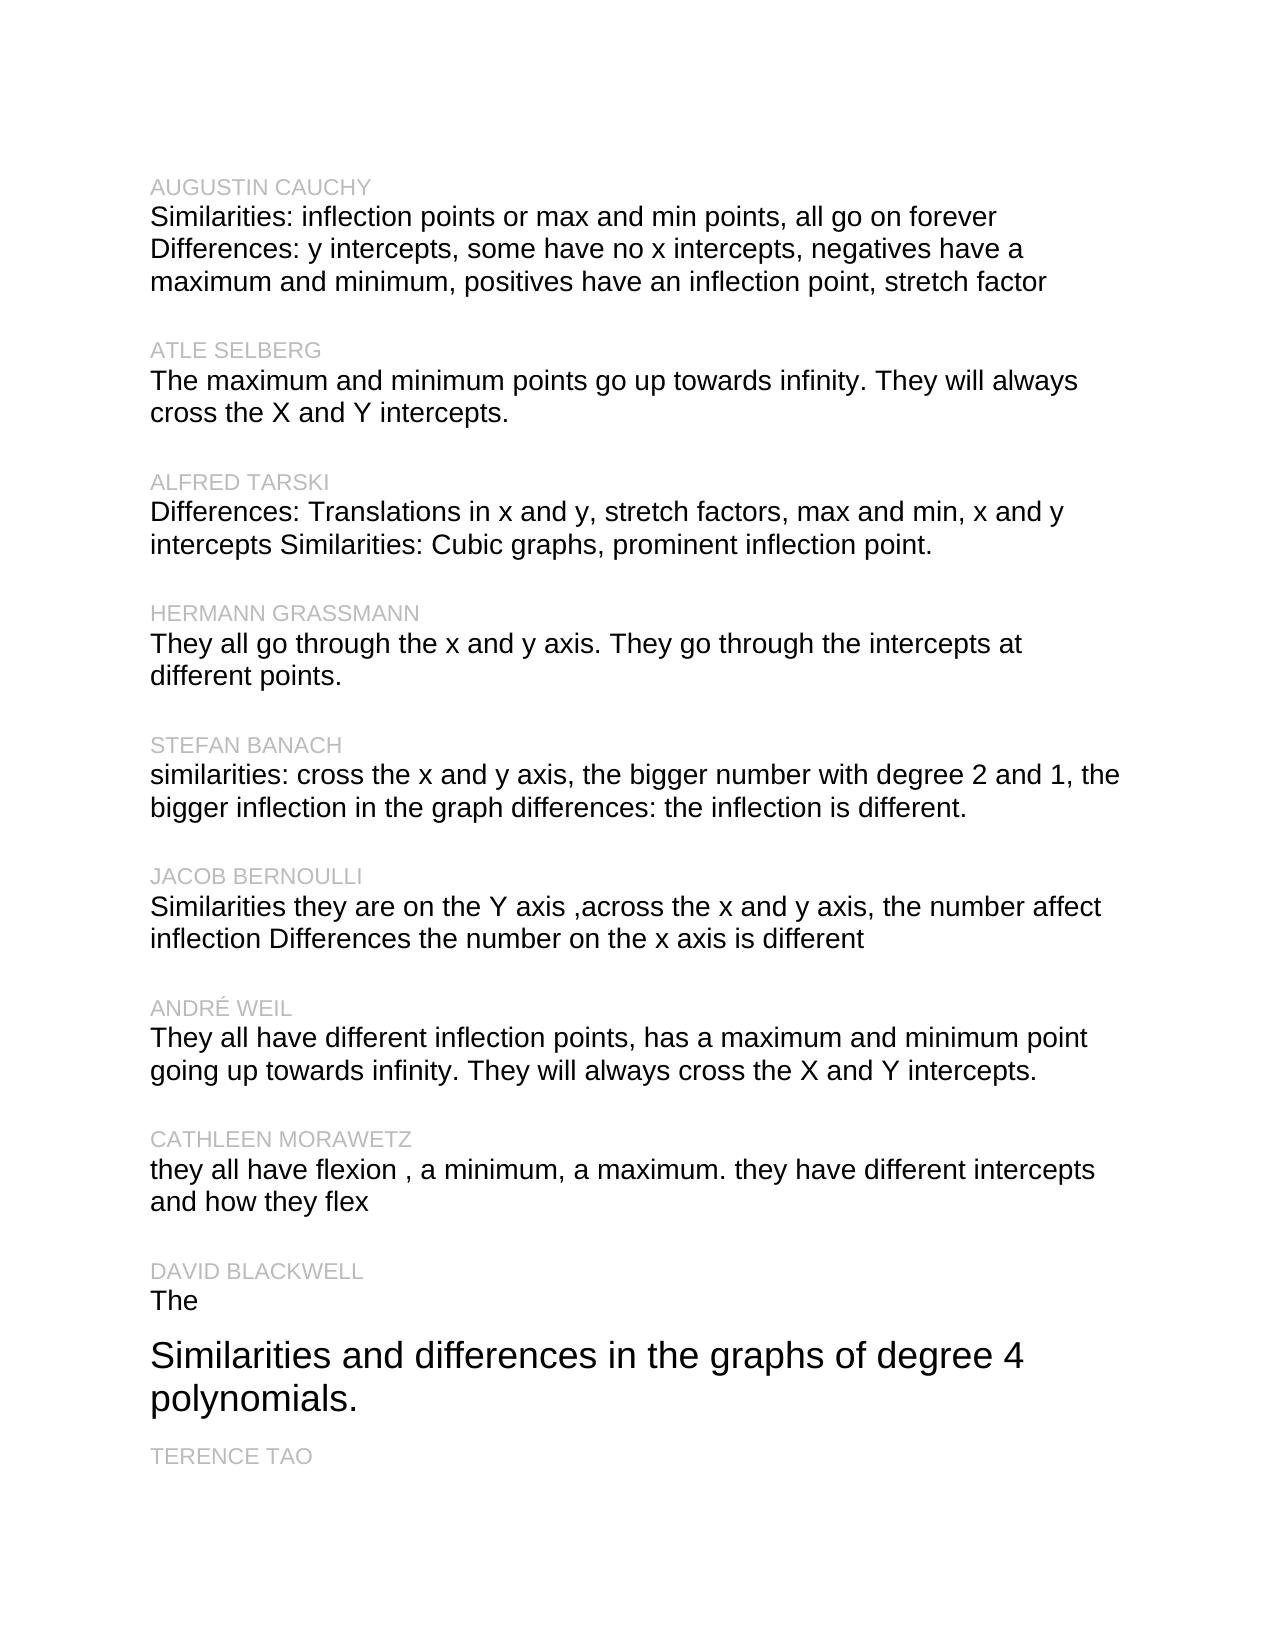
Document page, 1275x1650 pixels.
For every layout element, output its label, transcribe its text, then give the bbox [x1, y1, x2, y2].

text they all have flexion , a minimum, a maximum. they have different intercepts and how they flex [150, 1153, 1125, 1217]
text HERMANN GRASSMANN [150, 577, 1125, 627]
text They all go through the x and y axis. They go through the intercepts at different points. [150, 627, 1125, 692]
text STEFAN BANACH [150, 708, 1125, 758]
text DAVID BLACKWELL [150, 1234, 1125, 1284]
text ANDRÉ WEIL [150, 971, 1125, 1021]
text The maximum and minimum points go up towards infinity. They will always cross the X and Y intercepts. [150, 364, 1125, 429]
text TERENCE TAO [150, 1419, 1125, 1469]
text AUGUSTIN CAUCHY [150, 150, 1125, 200]
text CATHLEEN MORAWETZ [150, 1103, 1125, 1153]
text Similarities and differences in the graphs of degree 4 polynomials. [150, 1333, 1125, 1419]
text JACOB BERNOULLI [150, 840, 1125, 890]
text Similarities: inflection points or max and min points, all go on forever Differences: y intercepts, some have no x intercepts, negatives have a maximum and minimum, positives have an inflection point, stretch factor [150, 200, 1125, 297]
text similarities: cross the x and y axis, the bigger number with degree 2 and 1, the bigger inflection in the graph differences: the inflection is different. [150, 758, 1125, 823]
text ATLE SELBERG [150, 314, 1125, 364]
text The [150, 1284, 1125, 1316]
text ALFRED TARSKI [150, 445, 1125, 495]
text Differences: Translations in x and y, stretch factors, max and min, x and y intercepts Similarities: Cubic graphs, prominent inflection point. [150, 495, 1125, 560]
text Similarities they are on the Y axis ,across the x and y axis, the number affect inflection Differences the number on the x axis is different [150, 890, 1125, 954]
text They all have different inflection points, has a maximum and minimum point going up towards infinity. They will always cross the X and Y intercepts. [150, 1021, 1125, 1086]
